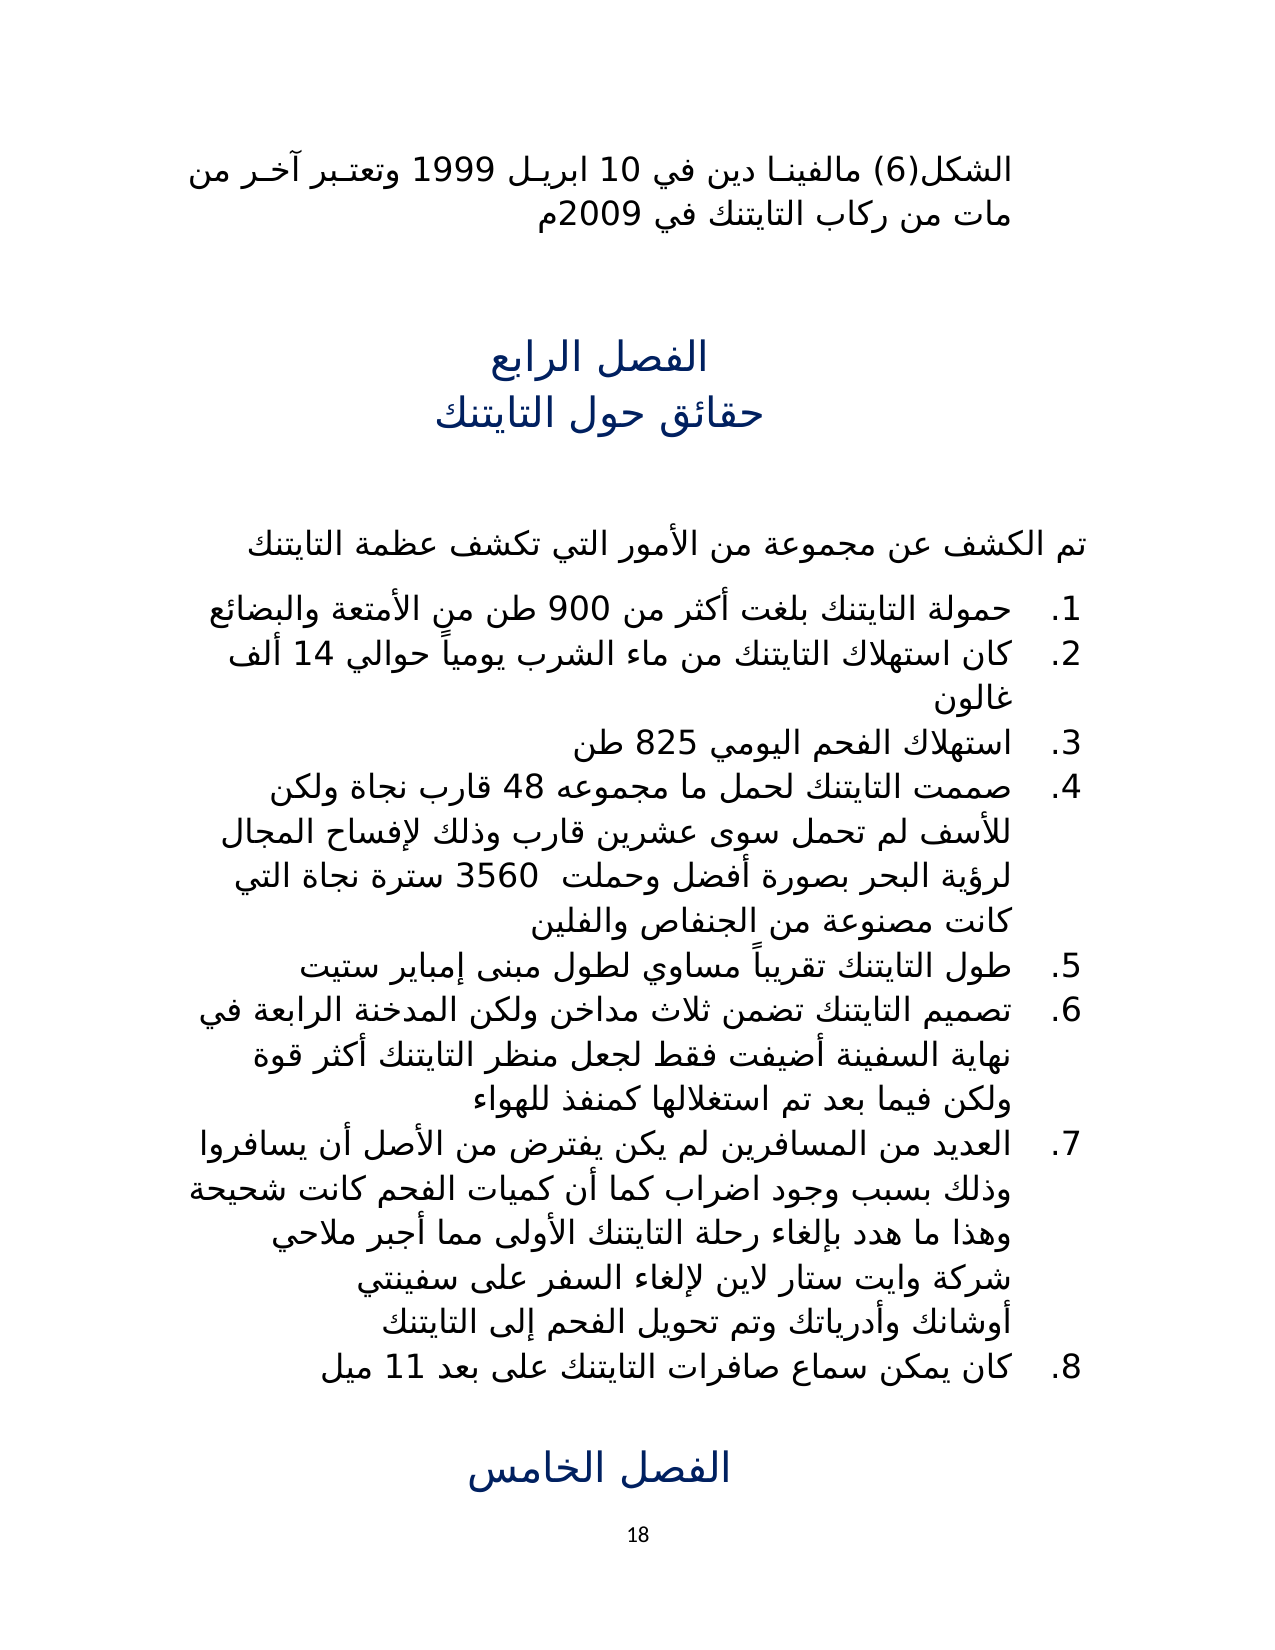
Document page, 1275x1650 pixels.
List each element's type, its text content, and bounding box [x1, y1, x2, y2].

list الفصل الخامس [187, 1444, 1012, 1493]
list كان يمكن سماع صافرات التايتنك على بعد 11 ميل [187, 1347, 1050, 1386]
list صممت التايتنك لحمل ما مجموعه 48 قارب نجاة ولكن للأسف لم تحمل سوى عشرين قارب وذلك لإفساح المجال لرؤية البحر بصورة أفضل وحملت 3560 سترة نجاة التي كانت مصنوعة من الجنفاص والفلين [187, 768, 1050, 940]
text تم الكشف عن مجموعة من الأمور التي تكشف عظمة التايتنك [187, 524, 1087, 563]
list طول التايتنك تقريباً مساوي لطول مبنى إمباير ستيت [187, 946, 1050, 985]
list حقائق حول التايتنك [187, 389, 1012, 437]
list استهلاك الفحم اليومي 825 طن [187, 723, 1050, 762]
list أوشانك وأدرياتك وتم تحويل الفحم إلى التايتنك [187, 1303, 1012, 1342]
list حمولة التايتنك بلغت أكثر من 900 طن من الأمتعة والبضائع [187, 589, 1050, 628]
list كان استهلاك التايتنك من ماء الشرب يومياً حوالي 14 ألف غالون [187, 634, 1050, 717]
list الشكل(6) مالفينا دين في 10 ابريل 1999 وتعتبر آخر من مات من ركاب التايتنك في 2009م [187, 150, 1012, 233]
list العديد من المسافرين لم يكن يفترض من الأصل أن يسافروا وذلك بسبب وجود اضراب كما أن كميات الفحم كانت شحيحة وهذا ما هدد بإلغاء رحلة التايتنك الأولى مما أجبر ملاحي شركة وايت ستار لاين لإلغاء السفر على سفينتي [187, 1124, 1050, 1297]
list تصميم التايتنك تضمن ثلاث مداخن ولكن المدخنة الرابعة في نهاية السفينة أضيفت فقط لجعل منظر التايتنك أكثر قوة ولكن فيما بعد تم استغلالها كمنفذ للهواء [187, 991, 1050, 1119]
list الفصل الرابع [187, 333, 1012, 382]
